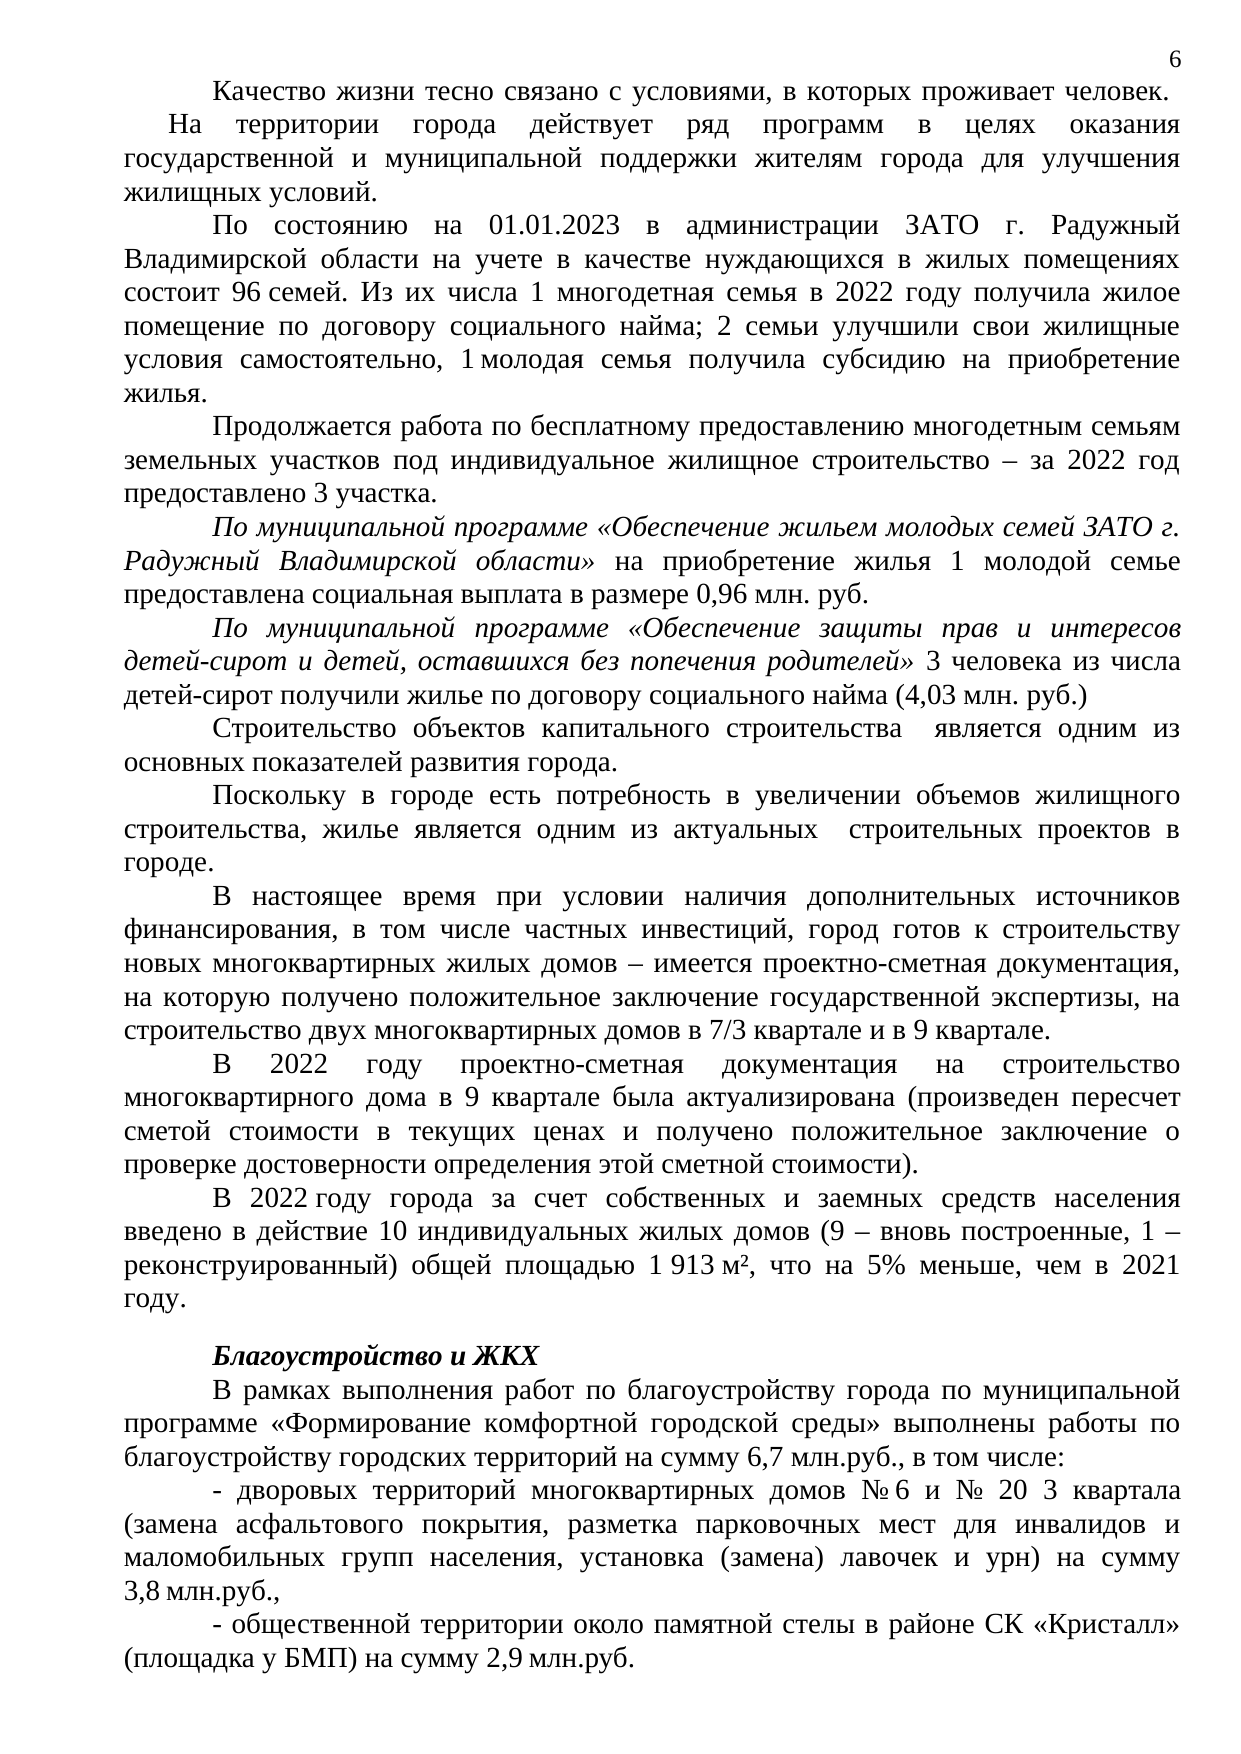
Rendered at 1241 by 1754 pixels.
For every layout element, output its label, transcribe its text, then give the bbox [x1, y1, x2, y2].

text В настоящее время при условии наличия дополнительных источников финансирования, в том числе частных инвестиций, город готов к строительству новых многоквартирных жилых домов – имеется проектно-сметная документация, на которую получено положительное заключение государственной экспертизы, на строительство двух многоквартирных домов в 7/3 квартале и в 9 квартале. [123, 878, 1181, 1046]
text Строительство объектов капитального строительства является одним из основных показателей развития города. [123, 710, 1181, 777]
text В рамках выполнения работ по благоустройству города по муниципальной программе «Формирование комфортной городской среды» выполнены работы по благоустройству городских территорий на сумму 6,7 млн.руб., в том числе: [123, 1372, 1181, 1472]
text По муниципальной программе «Обеспечение жильем молодых семей ЗАТО г. Радужный Владимирской области» на приобретение жилья 1 молодой семье предоставлена социальная выплата в размере 0,96 млн. руб. [123, 509, 1181, 610]
text Продолжается работа по бесплатному предоставлению многодетным семьям земельных участков под индивидуальное жилищное строительство – за 2022 год предоставлено 3 участка. [123, 408, 1181, 509]
text Поскольку в городе есть потребность в увеличении объемов жилищного строительства, жилье является одним из актуальных строительных проектов в городе. [123, 777, 1181, 878]
text - общественной территории около памятной стелы в районе СК «Кристалл» (площадка у БМП) на сумму 2,9 млн.руб. [123, 1607, 1181, 1674]
text В 2022 году города за счет собственных и заемных средств населения введено в действие 10 индивидуальных жилых домов (9 – вновь построенные, 1 – реконструированный) общей площадью 1 913 м², что на 5% меньше, чем в 2021 году. [123, 1180, 1181, 1314]
text - дворовых территорий многоквартирных домов № 6 и № 20 3 квартала (замена асфальтового покрытия, разметка парковочных мест для инвалидов и маломобильных групп населения, установка (замена) лавочек и урн) на сумму 3,8 млн.руб., [123, 1472, 1181, 1607]
text Качество жизни тесно связано с условиями, в которых проживает человек. На территории города действует ряд программ в целях оказания государственной и муниципальной поддержки жителям города для улучшения жилищных условий. [123, 73, 1181, 207]
text По муниципальной программе «Обеспечение защиты прав и интересов детей-сирот и детей, оставшихся без попечения родителей» 3 человека из числа детей-сирот получили жилье по договору социального найма (4,03 млн. руб.) [123, 610, 1181, 710]
text По состоянию на 01.01.2023 в администрации ЗАТО г. Радужный Владимирской области на учете в качестве нуждающихся в жилых помещениях состоит 96 семей. Из их числа 1 многодетная семья в 2022 году получила жилое помещение по договору социального найма; 2 семьи улучшили свои жилищные условия самостоятельно, 1 молодая семья получила субсидию на приобретение жилья. [123, 207, 1181, 408]
text Благоустройство и ЖКХ [123, 1338, 1181, 1372]
text В 2022 году проектно-сметная документация на строительство многоквартирного дома в 9 квартале была актуализирована (произведен пересчет сметой стоимости в текущих ценах и получено положительное заключение о проверке достоверности определения этой сметной стоимости). [123, 1046, 1181, 1180]
